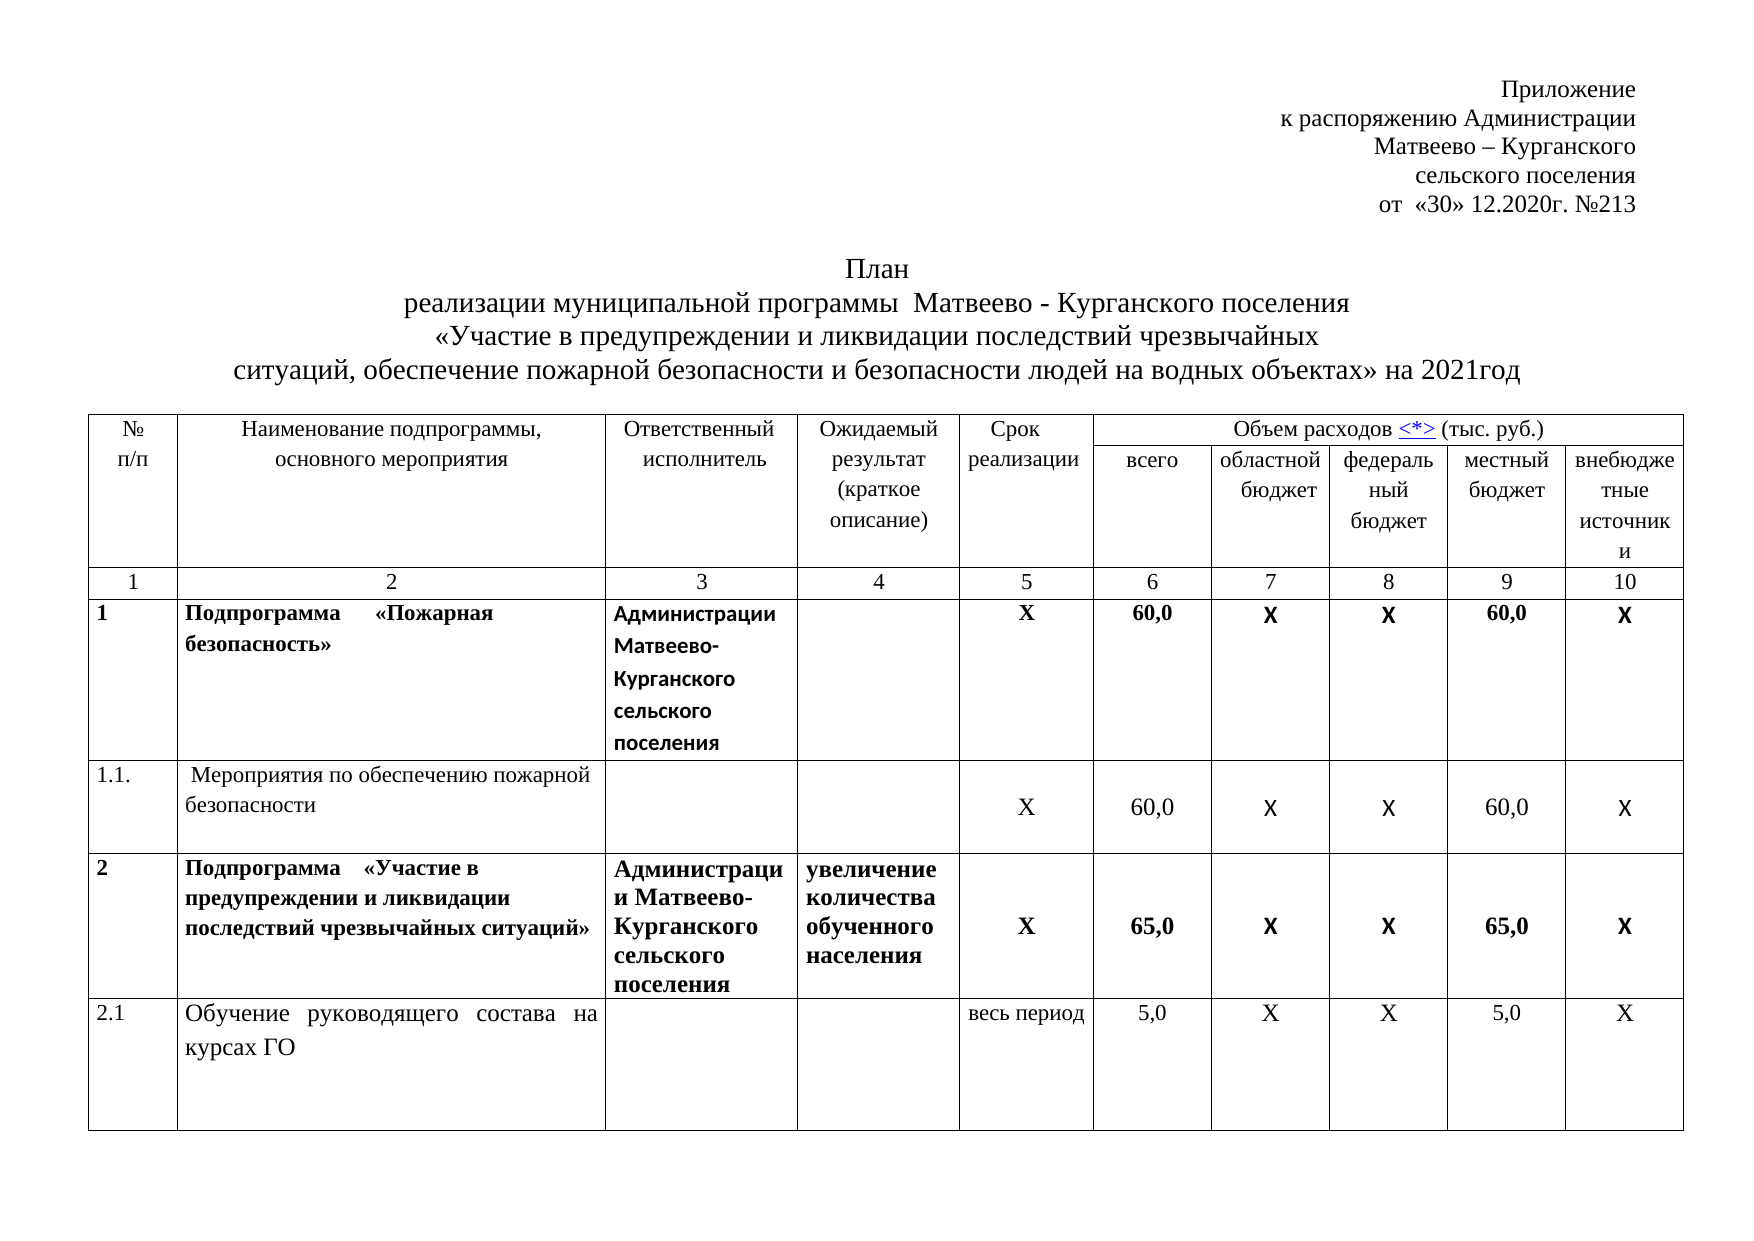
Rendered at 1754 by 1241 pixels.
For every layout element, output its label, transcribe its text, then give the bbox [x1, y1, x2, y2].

table_cell Х [1566, 761, 1683, 853]
table_cell 3 [606, 568, 797, 598]
table_cell всего [1094, 446, 1211, 567]
text от «30» 12.2020г. №213 [576, 189, 1636, 218]
table_cell 2 [178, 568, 605, 598]
table_cell Х [1566, 854, 1683, 997]
table_header № п/п [89, 415, 177, 567]
table_cell 2.1 [89, 999, 177, 1130]
table_header Ожидаемый результат (краткое описание) [798, 415, 959, 567]
table_cell Подпрограмма «Пожарная безопасность» [178, 600, 605, 760]
table_header Объем расходов <*> (тыс. руб.) [1094, 415, 1683, 445]
table_cell [798, 761, 959, 853]
table_cell 1 [89, 568, 177, 598]
table_cell 9 [1448, 568, 1565, 598]
table_cell 65,0 [1448, 854, 1565, 997]
table_cell 5,0 [1094, 999, 1211, 1130]
table_cell 60,0 [1094, 600, 1211, 760]
table_cell весь период [960, 999, 1093, 1130]
table_cell Х [960, 854, 1093, 997]
table_cell 7 [1212, 568, 1329, 598]
table_cell внебюджетные источники [1566, 446, 1683, 567]
text ситуаций, обеспечение пожарной безопасности и безопасности людей на водных объектах» на 2021год [118, 352, 1636, 385]
table_cell Х [1212, 854, 1329, 997]
table_cell 10 [1566, 568, 1683, 598]
table_cell Х [960, 600, 1093, 760]
table_cell 6 [1094, 568, 1211, 598]
table_header Срок реализации [960, 415, 1093, 567]
table_cell X [1330, 999, 1447, 1130]
table_cell 5,0 [1448, 999, 1565, 1130]
table_cell 8 [1330, 568, 1447, 598]
table_cell Администрации Матвеево-Курганского сельского поселения [606, 600, 797, 760]
table_cell X [1566, 999, 1683, 1130]
table_cell увеличение количества обученного населения [798, 854, 959, 997]
table_cell Подпрограмма «Участие в предупреждении и ликвидации последствий чрезвычайных ситуаций» [178, 854, 605, 997]
table_cell 5 [960, 568, 1093, 598]
text План [118, 251, 1636, 285]
text к распоряжению Администрации [576, 103, 1636, 131]
table_cell Обучение руководящего состава на курсах ГО [178, 999, 605, 1130]
table_cell [606, 999, 797, 1130]
table_cell Х [960, 761, 1093, 853]
table_cell Администрации Матвеево-Курганского сельского поселения [606, 854, 797, 997]
table_cell 60,0 [1448, 600, 1565, 760]
table_cell X [1212, 999, 1329, 1130]
table_cell Х [1212, 761, 1329, 853]
table_cell 60,0 [1448, 761, 1565, 853]
table_cell федеральный бюджет [1330, 446, 1447, 567]
table_cell [798, 999, 959, 1130]
table_cell Х [1212, 600, 1329, 760]
table_header Ответственный исполнитель [606, 415, 797, 567]
table_cell Х [1330, 854, 1447, 997]
text Приложение [576, 74, 1636, 103]
text Матвеево – Курганского [576, 131, 1636, 160]
table_cell 1 [89, 600, 177, 760]
table_cell 4 [798, 568, 959, 598]
table_cell Мероприятия по обеспечению пожарной безопасности [178, 761, 605, 853]
table_cell 65,0 [1094, 854, 1211, 997]
table_cell местный бюджет [1448, 446, 1565, 567]
table_cell Х [1330, 761, 1447, 853]
text сельского поселения [576, 160, 1636, 189]
table_cell Х [1566, 600, 1683, 760]
table_cell [798, 600, 959, 760]
text «Участие в предупреждении и ликвидации последствий чрезвычайных [118, 318, 1636, 352]
table_cell 60,0 [1094, 761, 1211, 853]
table_cell областной бюджет [1212, 446, 1329, 567]
table_cell Х [1330, 600, 1447, 760]
table_header Наименование подпрограммы, основного мероприятия [178, 415, 605, 567]
table_cell [606, 761, 797, 853]
table_cell 1.1. [89, 761, 177, 853]
table_cell 2 [89, 854, 177, 997]
text реализации муниципальной программы Матвеево - Курганского поселения [118, 285, 1636, 318]
